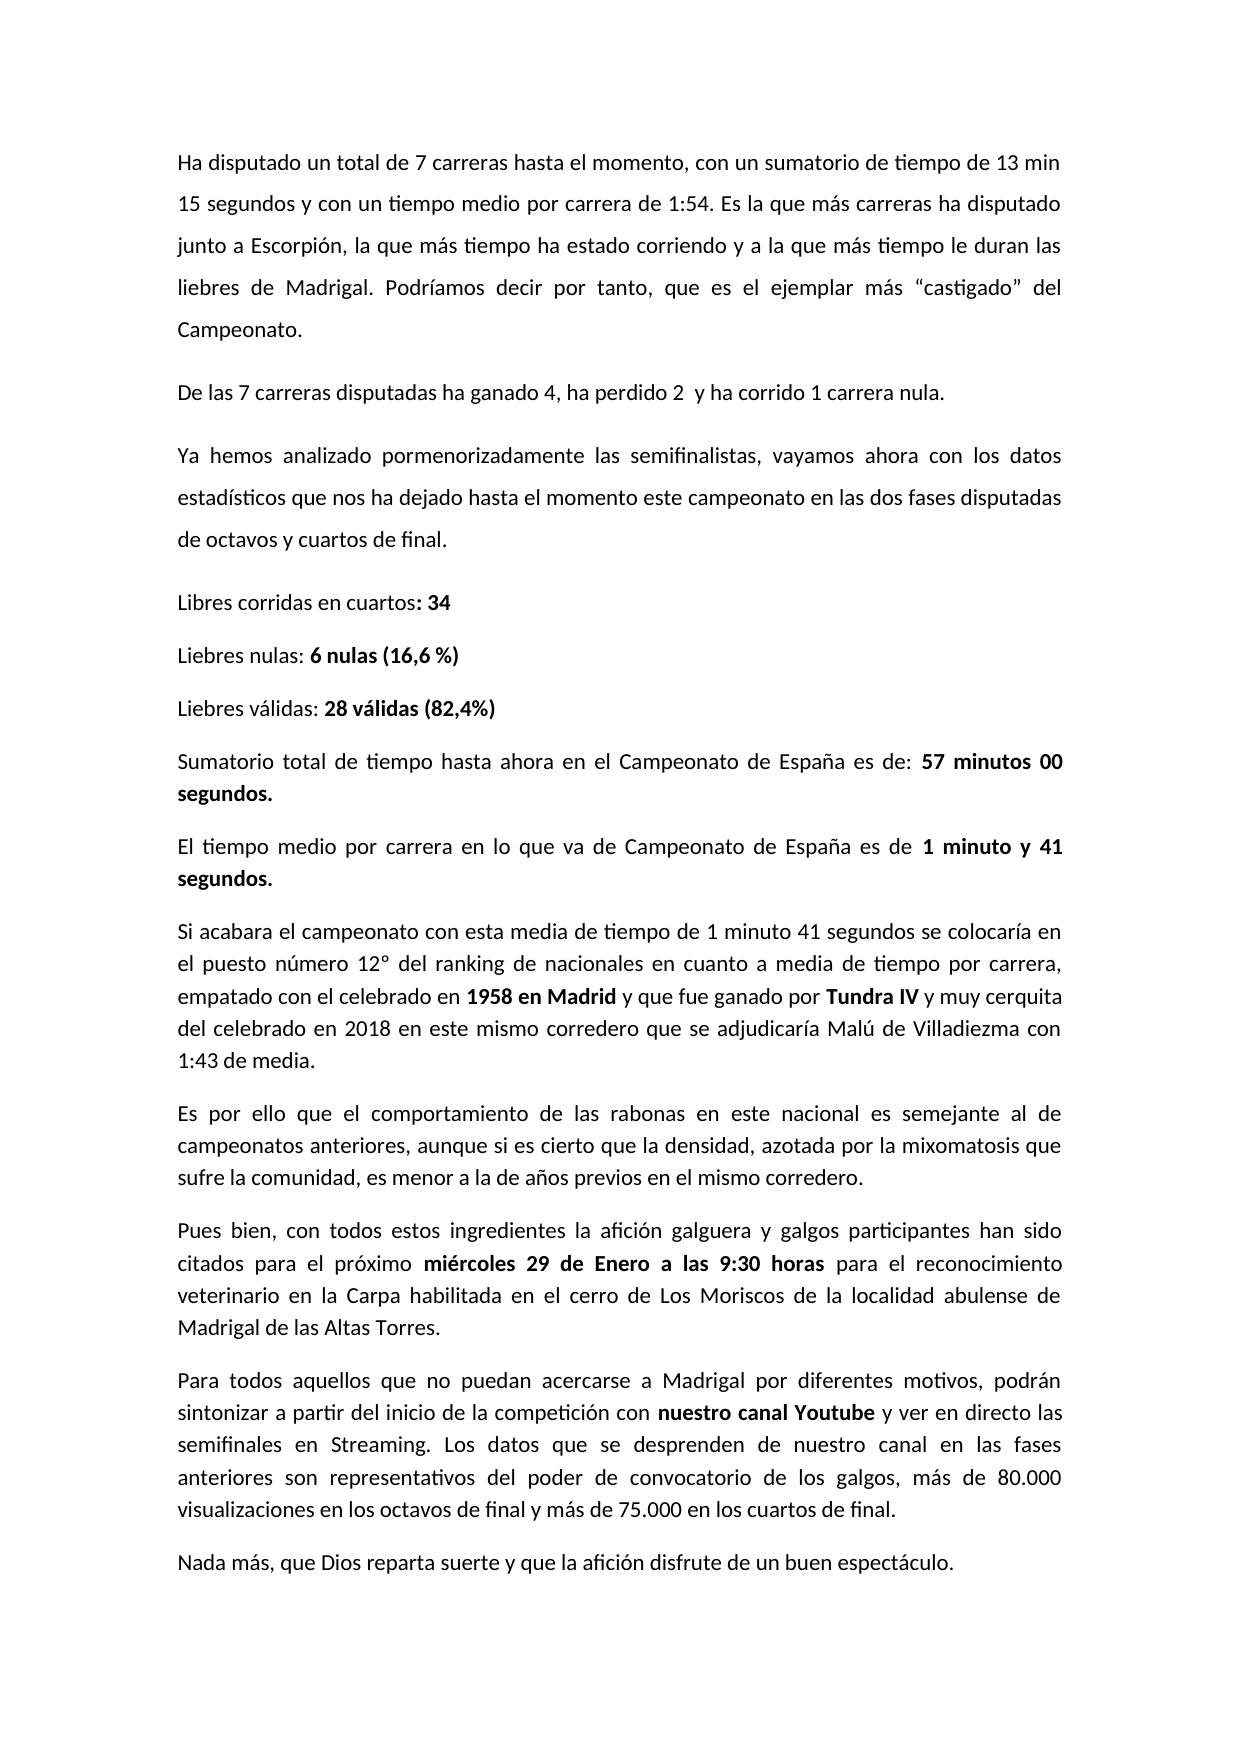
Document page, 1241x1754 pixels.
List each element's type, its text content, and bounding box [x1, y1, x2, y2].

text Si acabara el campeonato con esta media de tiempo de 1 minuto 41 segundos se colocaría en el puesto número 12º del ranking de nacionales en cuanto a media de tiempo por carrera, empatado con el celebrado en 1958 en Madrid y que fue ganado por Tundra IV y muy cerquita del celebrado en 2018 en este mismo corredero que se adjudicaría Malú de Villadiezma con 1:43 de media. [177, 917, 1063, 1074]
text El tiempo medio por carrera en lo que va de Campeonato de España es de 1 minuto y 41 segundos. [177, 832, 1063, 892]
text Pues bien, con todos estos ingredientes la afición galguera y galgos participantes han sido citados para el próximo miércoles 29 de Enero a las 9:30 horas para el reconocimiento veterinario en la Carpa habilitada en el cerro de Los Moriscos de la localidad abulense de Madrigal de las Altas Torres. [177, 1217, 1063, 1341]
text Libres corridas en cuartos: 34 [177, 588, 1063, 616]
text Nada más, que Dios reparta suerte y que la afición disfrute de un buen espectáculo. [177, 1548, 1063, 1576]
text Sumatorio total de tiempo hasta ahora en el Campeonato de España es de: 57 minutos 00 segundos. [177, 747, 1063, 807]
text Liebres válidas: 28 válidas (82,4%) [177, 694, 1063, 722]
text Liebres nulas: 6 nulas (16,6 %) [177, 641, 1063, 669]
text De las 7 carreras disputadas ha ganado 4, ha perdido 2 y ha corrido 1 carrera nula. [177, 378, 1063, 406]
text Para todos aquellos que no puedan acercarse a Madrigal por diferentes motivos, podrán sintonizar a partir del inicio de la competición con nuestro canal Youtube y ver en directo las semifinales en Streaming. Los datos que se desprenden de nuestro canal en las fases anteriores son representativos del poder de convocatorio de los galgos, más de 80.000 visualizaciones en los octavos de final y más de 75.000 en los cuartos de final. [177, 1366, 1063, 1523]
text Ha disputado un total de 7 carreras hasta el momento, con un sumatorio de tiempo de 13 min 15 segundos y con un tiempo medio por carrera de 1:54. Es la que más carreras ha disputado junto a Escorpión, la que más tiempo ha estado corriendo y a la que más tiempo le duran las liebres de Madrigal. Podríamos decir por tanto, que es el ejemplar más “castigado” del Campeonato. [177, 148, 1063, 343]
text Es por ello que el comportamiento de las rabonas en este nacional es semejante al de campeonatos anteriores, aunque si es cierto que la densidad, azotada por la mixomatosis que sufre la comunidad, es menor a la de años previos en el mismo corredero. [177, 1099, 1063, 1192]
text Ya hemos analizado pormenorizadamente las semifinalistas, vayamos ahora con los datos estadísticos que nos ha dejado hasta el momento este campeonato en las dos fases disputadas de octavos y cuartos de final. [177, 441, 1063, 553]
